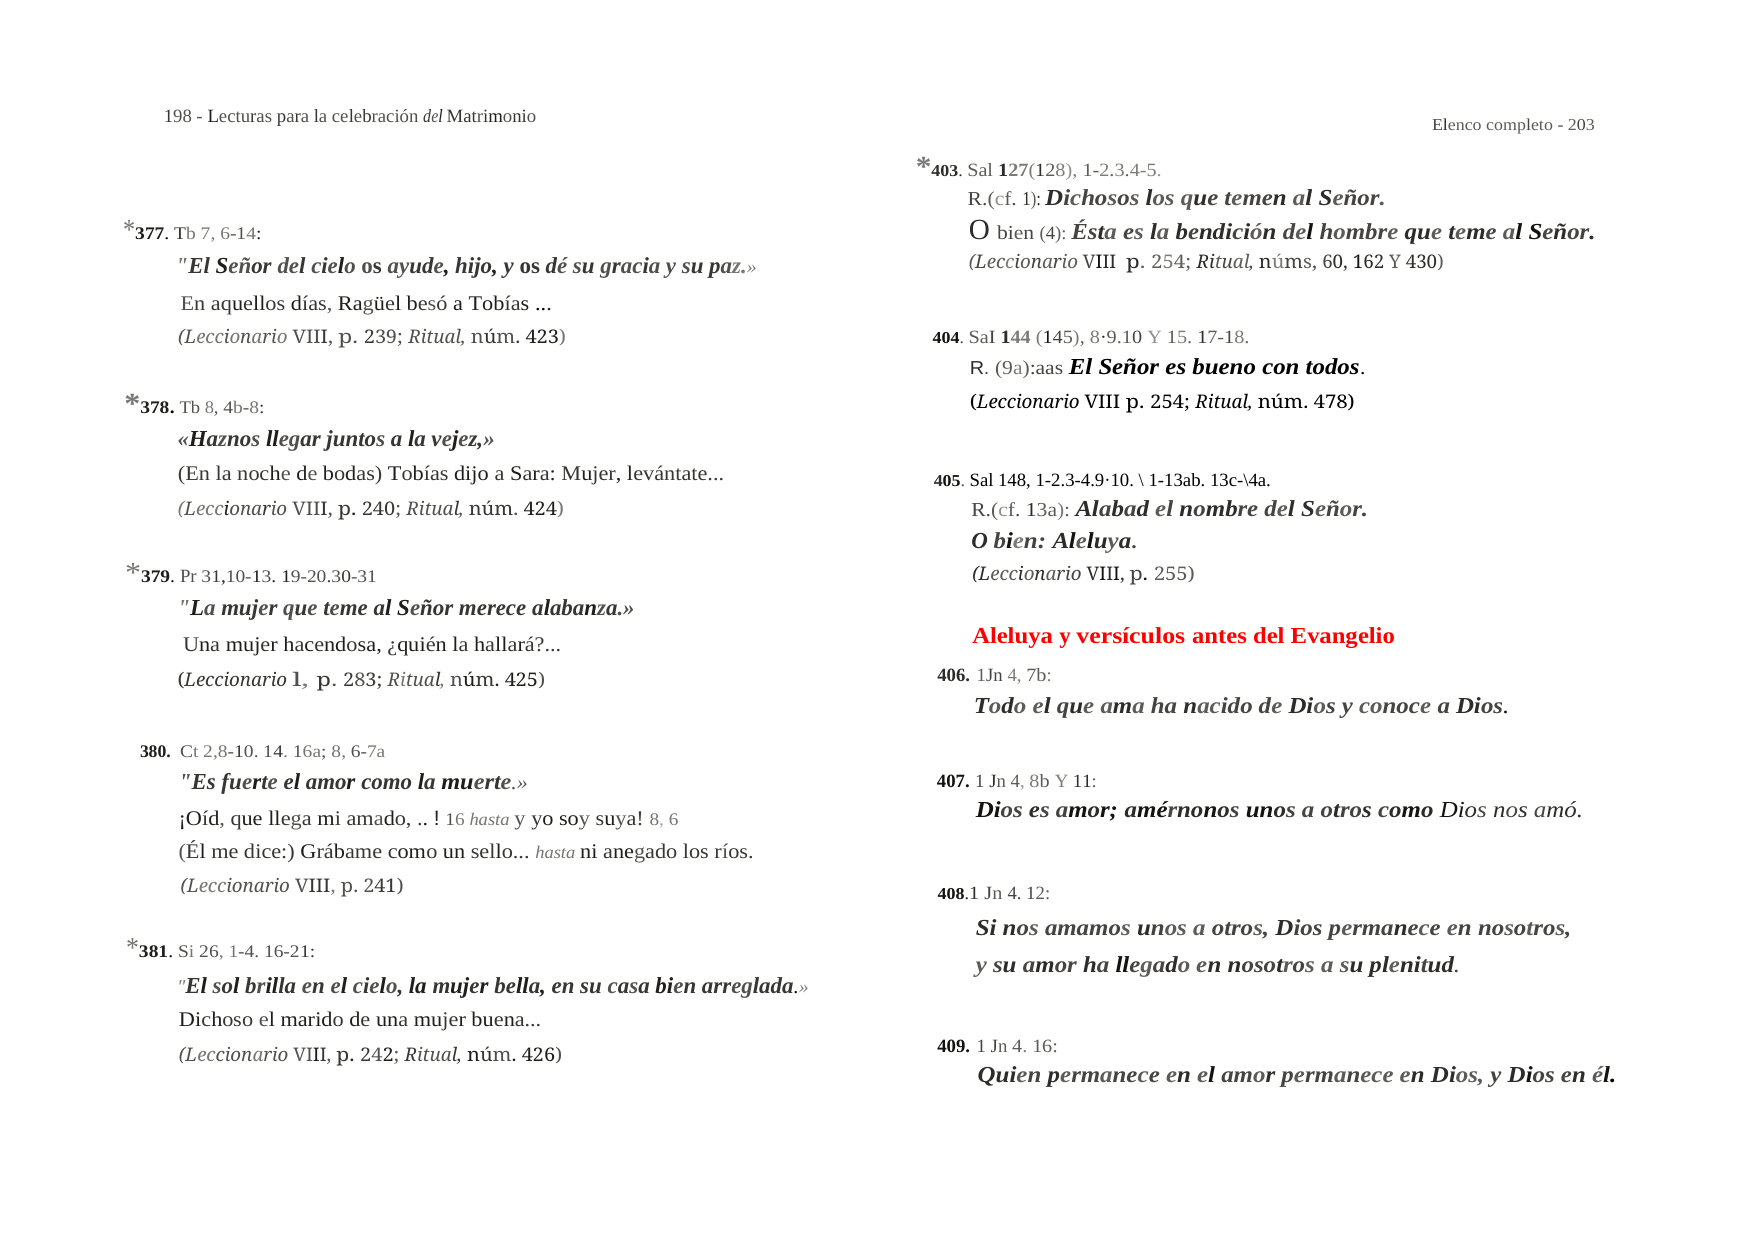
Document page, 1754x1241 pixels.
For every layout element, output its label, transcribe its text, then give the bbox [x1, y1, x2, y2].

text Una mujer hacendosa, ¿quién la hallará?... [177, 625, 759, 658]
list 1 Jn 4, 8b Y 11: [937, 773, 1601, 791]
text Elenco completo - 203 [1339, 117, 1672, 134]
text O bien (4): Ésta es la bendición del hombre que teme al Señor. [968, 218, 1671, 244]
text 405. Sal 148, 1-2.3-4.9·10. \ 1-13ab. 13c-\4a. [933, 472, 1601, 490]
text (Él me dice:) Grábame como un sello... hasta ni anegado los ríos. [178, 838, 871, 863]
text (Leccionario VIII p. 254; Ritual, núms, 60, 162 Y 430) [968, 244, 1671, 274]
text Aleluya y versículos antes del Evangelio [972, 618, 1601, 649]
text *377. Tb 7, 6-14: [123, 226, 868, 243]
text Quien permanece en el amor permanece en Dios, y Dios en él. [977, 1064, 1679, 1087]
text «Haznos llegar juntos a la vejez,» [177, 417, 869, 453]
text *379. Pr 31,10-13. 19-20.30-31 [125, 567, 868, 586]
text 408.1 Jn 4. 12: [937, 884, 1601, 903]
text *381. Si 26, 1-4. 16-21: [126, 942, 871, 961]
text ¡Oíd, que llega mi amado, .. ! 16 hasta y yo soy suya! 8, 6 [178, 805, 871, 830]
text En aquellos días, Ragüel besó a Tobías ... [175, 285, 866, 317]
text "El sol brilla en el cielo, la mujer bella, en su casa bien arreglada.» [177, 975, 871, 999]
text Dios es amor; amérnonos unos a otros como Dios nos amó. [976, 791, 1679, 824]
text (Leccionario VIII, p. 255) [972, 555, 1601, 587]
text (Leccionario VIII, p. 241) [180, 874, 868, 896]
text (Leccionario VIII, p. 242; Ritual, núm. 426) [179, 1034, 729, 1069]
list Ct 2,8-10. 14. 16a; 8, 6-7a [140, 742, 871, 761]
text Todo el que ama ha nacido de Dios y conoce a Dios. [973, 694, 1679, 718]
text (Leccionario VIII, p. 239; Ritual, núm. 423) [178, 317, 868, 351]
text 404. SaI 144 (145), 8·9.10 Y 15. 17-18. [932, 329, 1601, 347]
text y su amor ha llegado en nosotros a su plenitud. [976, 951, 1677, 977]
text R.(cf. 1): Dichosos los que temen al Señor. [967, 180, 1671, 212]
text "Es fuerte el amor como la muerte.» [179, 761, 871, 797]
text (En la noche de bodas) Tobías dijo a Sara: Mujer, levántate... [178, 453, 869, 488]
list 1 Jn 4. 16: [937, 1038, 1602, 1056]
text R.(cf. 13a): Alabad el nombre del Señor. [971, 491, 1508, 523]
text (Leccionario VIII p. 254; Ritual, núm. 478) [969, 384, 1533, 414]
text (Leccionario VIII, p. 240; Ritual, núm. 424) [178, 488, 869, 522]
list 1Jn 4, 7b: [937, 667, 1601, 685]
text "La mujer que teme al Señor merece alabanza.» [177, 589, 759, 622]
text 198 - Lecturas para la celebración del Matrimonio [141, 104, 868, 127]
text (Leccionario l, p. 283; Ritual, núm. 425) [177, 661, 759, 693]
text R. (9a):aas El Señor es bueno con todos. [969, 351, 1533, 381]
text "El Señor del cielo os ayude, hijo, y os dé su gracia y su paz.» [175, 248, 866, 280]
text Si nos amamos unos a otros, Dios permanece en nosotros, [976, 914, 1677, 940]
text O bien: Aleluya. [971, 523, 1508, 555]
text Dichoso el marido de una mujer buena... [179, 999, 729, 1034]
text *403. Sal 127(128), 1-2.3.4-5. [916, 161, 1671, 180]
text *378. Tb 8, 4b-8: [124, 398, 869, 417]
